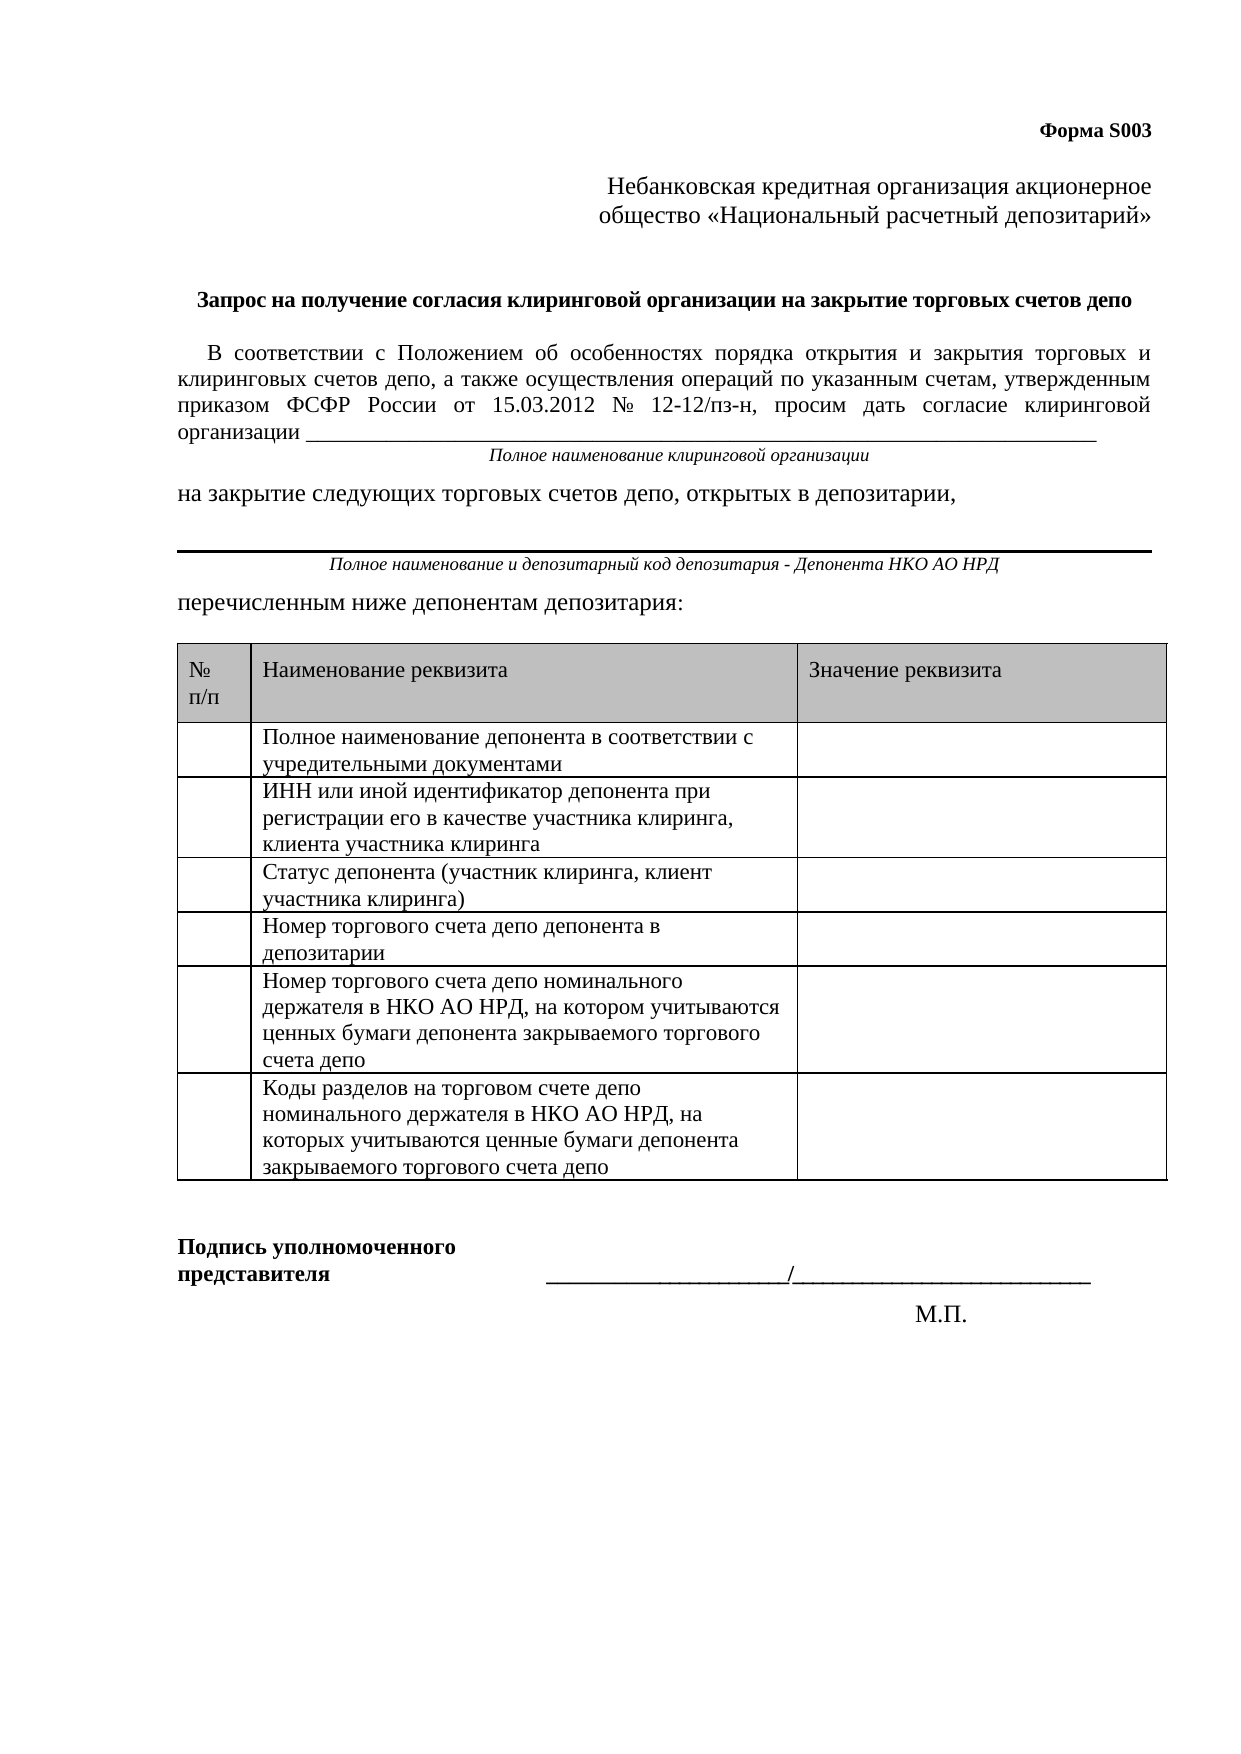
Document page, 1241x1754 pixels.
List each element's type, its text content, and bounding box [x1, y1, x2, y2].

table_cell [178, 1074, 250, 1179]
table_cell Статус депонента (участник клиринга, клиент участника клиринга) [252, 858, 797, 911]
table_cell [798, 1074, 1166, 1179]
text В соответствии с Положением об особенностях порядка открытия и закрытия торговых и клиринговых счетов депо, а также осуществления операций по указанным счетам, утвержденным приказом ФСФР России от 15.03.2012 № 12-12/пз-н, просим дать согласие клиринговой организации _____________________________________________________________________ [177, 339, 1152, 444]
text перечисленным ниже депонентам депозитария: [177, 587, 1152, 616]
table_cell Номер торгового счета депо депонента в депозитарии [252, 913, 797, 965]
table_cell [178, 723, 250, 776]
table_cell [178, 858, 250, 911]
table_header Значение реквизита [798, 644, 1166, 722]
text Подпись уполномоченного [177, 1233, 1152, 1260]
text на закрытие следующих торговых счетов депо, открытых в депозитарии, [177, 478, 1152, 507]
table_cell [798, 913, 1166, 965]
table_cell [798, 858, 1166, 911]
text Небанковская кредитная организация акционерное [177, 171, 1152, 200]
table_cell [178, 778, 250, 857]
table_cell [178, 967, 250, 1072]
table_cell [798, 778, 1166, 857]
text Форма S003 [177, 118, 1152, 142]
table_cell [798, 967, 1166, 1072]
text Полное наименование клиринговой организации [177, 444, 1152, 466]
text представителя _______________________/______________________________ [177, 1260, 1152, 1286]
text общество «Национальный расчетный депозитарий» [177, 200, 1152, 228]
table_cell Коды разделов на торговом счете депо номинального держателя в НКО АО НРД, на которых учитываются ценные бумаги депонента закрываемого торгового счета депо [252, 1074, 797, 1179]
text М.П. [158, 1299, 1146, 1327]
table_cell ИНН или иной идентификатор депонента при регистрации его в качестве участника клиринга, клиента участника клиринга [252, 778, 797, 857]
text Полное наименование и депозитарный код депозитария - Депонента НКО АО НРД [177, 553, 1152, 575]
table_header Наименование реквизита [252, 644, 797, 722]
text Запрос на получение согласия клиринговой организации на закрытие торговых счетов депо [177, 286, 1152, 312]
table_cell [798, 723, 1166, 776]
table_cell Полное наименование депонента в соответствии с учредительными документами [252, 723, 797, 776]
table_cell Номер торгового счета депо номинального держателя в НКО АО НРД, на котором учитываются ценных бумаги депонента закрываемого торгового счета депо [252, 967, 797, 1072]
table_cell [178, 913, 250, 965]
table_header № п/п [178, 644, 250, 722]
